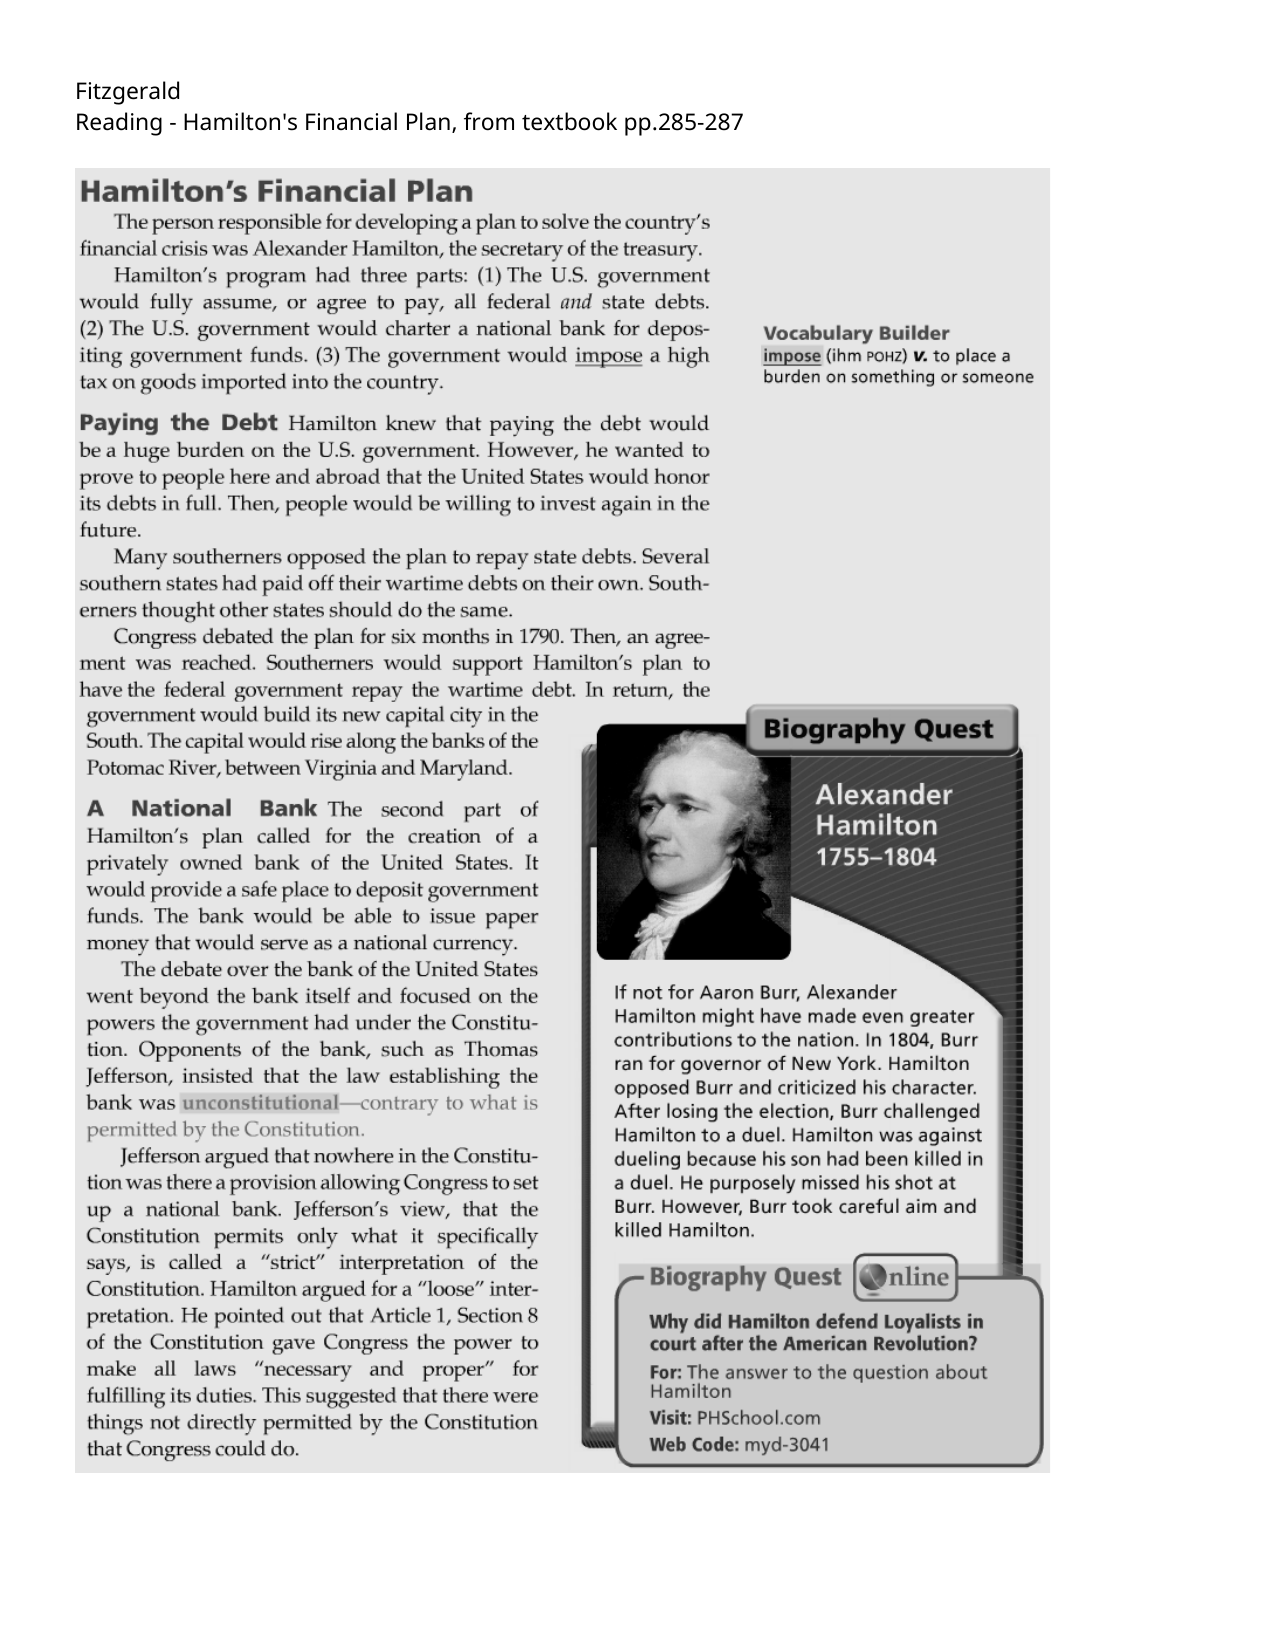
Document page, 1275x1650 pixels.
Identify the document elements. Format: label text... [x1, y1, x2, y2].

text Fitzgerald [75, 75, 1200, 106]
text Reading - Hamilton's Financial Plan, from textbook pp.285-287 [75, 106, 1200, 137]
